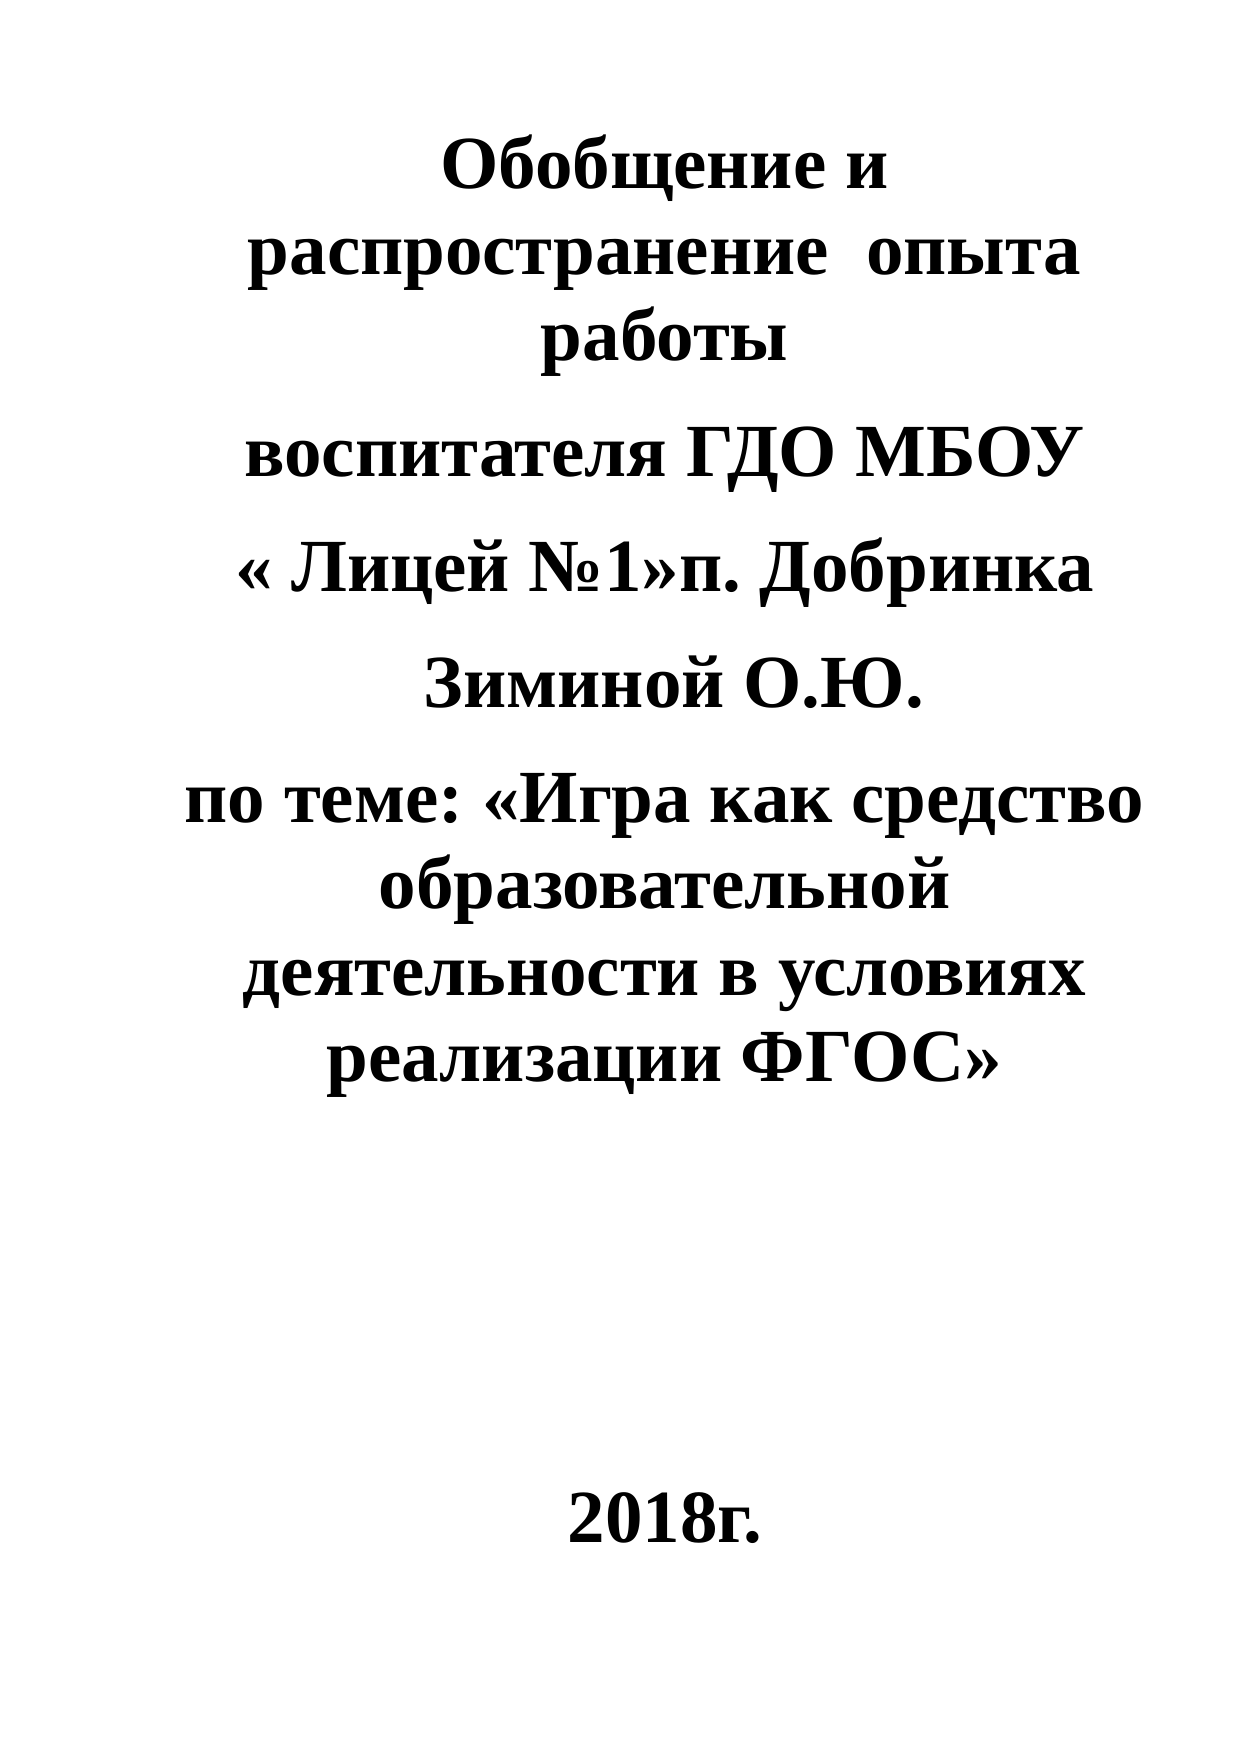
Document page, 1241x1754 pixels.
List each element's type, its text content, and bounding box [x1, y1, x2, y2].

text 2018г. [177, 1473, 1152, 1559]
text Зиминой О.Ю. [177, 637, 1152, 723]
text « Лицей №1»п. Добринка [177, 521, 1152, 608]
text по теме: «Игра как средство образовательной деятельности в условиях реализации ФГОС» [177, 752, 1152, 1097]
text Обобщение и распространение опыта работы [177, 118, 1152, 377]
text воспитателя ГДО МБОУ [177, 406, 1152, 492]
